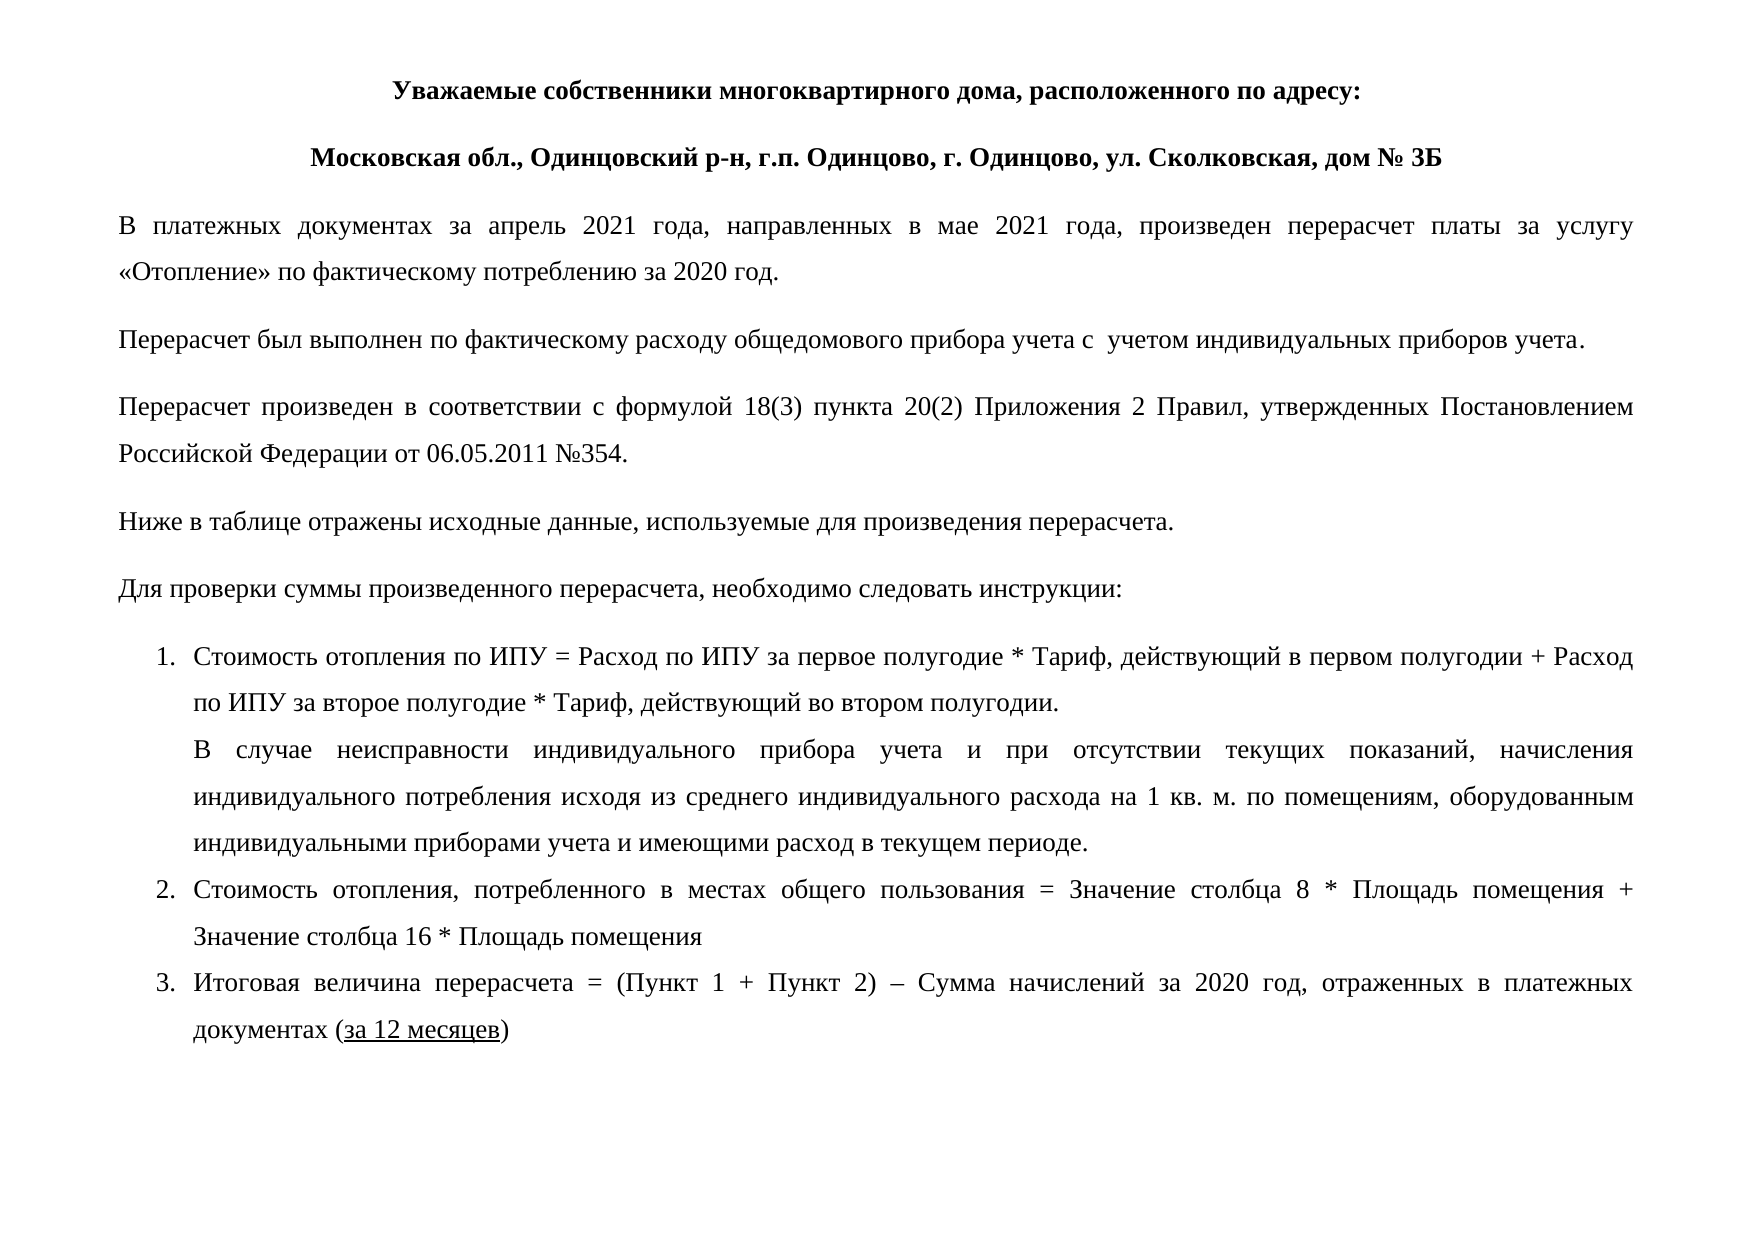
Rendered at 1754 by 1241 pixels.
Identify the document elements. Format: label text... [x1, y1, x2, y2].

list В случае неисправности индивидуального прибора учета и при отсутствии текущих показаний, начисления индивидуального потребления исходя из среднего индивидуального расхода на 1 кв. м. по помещениям, оборудованным индивидуальными приборами учета и имеющими расход в текущем периоде. [193, 733, 1636, 857]
text Для проверки суммы произведенного перерасчета, необходимо следовать инструкции: [118, 572, 1636, 603]
text Ниже в таблице отражены исходные данные, используемые для произведения перерасчета. [118, 505, 1636, 536]
text Уважаемые собственники многоквартирного дома, расположенного по адресу: [118, 74, 1636, 105]
text Московская обл., Одинцовский р-н, г.п. Одинцово, г. Одинцово, ул. Сколковская, дом № 3Б [118, 141, 1636, 172]
text Перерасчет произведен в соответствии с формулой 18(3) пункта 20(2) Приложения 2 Правил, утвержденных Постановлением Российской Федерации от 06.05.2011 №354. [118, 391, 1636, 468]
list Стоимость отопления по ИПУ = Расход по ИПУ за первое полугодие * Тариф, действующий в первом полугодии + Расход по ИПУ за второе полугодие * Тариф, действующий во втором полугодии. [156, 640, 1636, 717]
list Стоимость отопления, потребленного в местах общего пользования = Значение столбца 8 * Площадь помещения + Значение столбца 16 * Площадь помещения [156, 873, 1636, 951]
text В платежных документах за апрель 2021 года, направленных в мае 2021 года, произведен перерасчет платы за услугу «Отопление» по фактическому потреблению за 2020 год. [118, 209, 1636, 287]
text Перерасчет был выполнен по фактическому расходу общедомового прибора учета с учетом индивидуальных приборов учета. [118, 323, 1636, 354]
list Итоговая величина перерасчета = (Пункт 1 + Пункт 2) – Сумма начислений за 2020 год, отраженных в платежных документах (за 12 месяцев) [156, 966, 1636, 1044]
